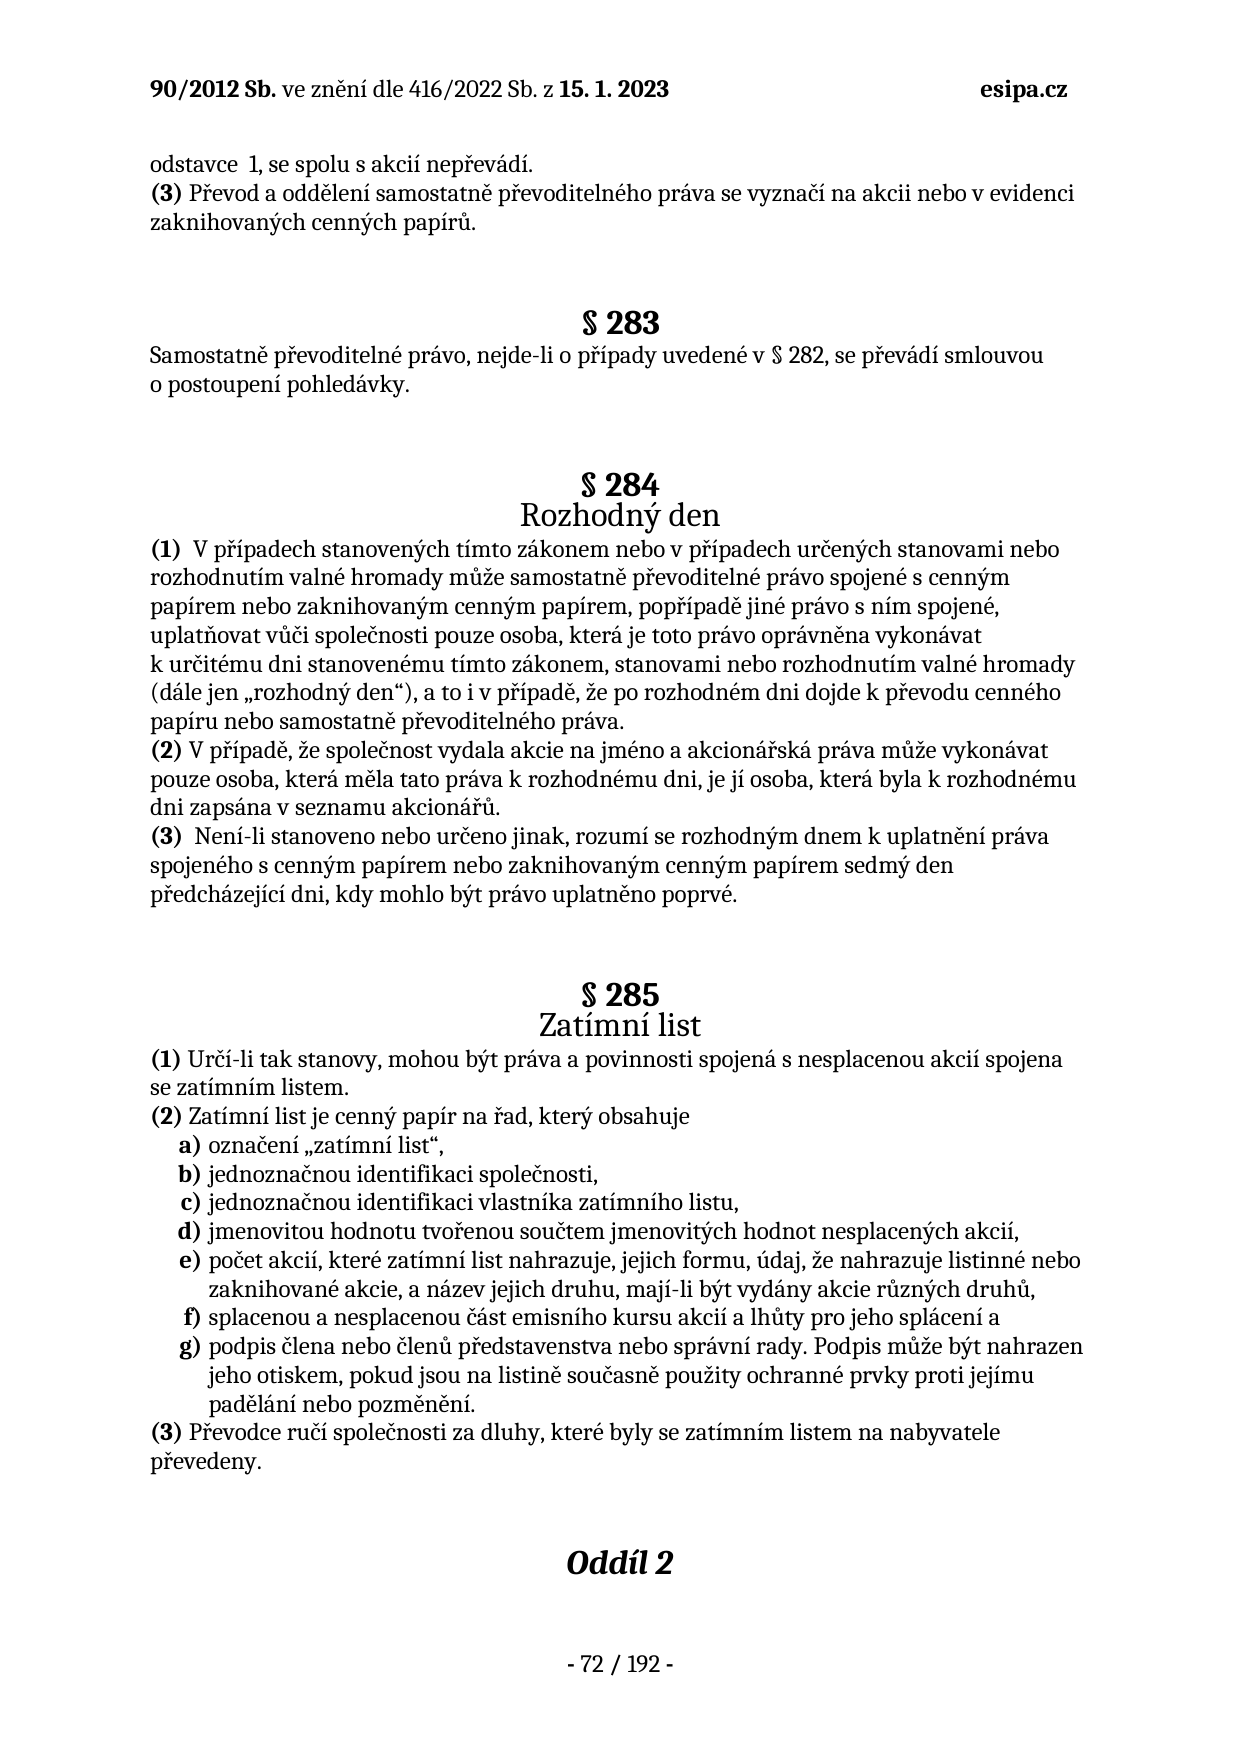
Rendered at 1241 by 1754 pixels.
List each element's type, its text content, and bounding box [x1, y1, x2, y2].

text (3) Není‑li stanoveno nebo určeno jinak, rozumí se rozhodným dnem k uplatnění práva spojeného s cenným papírem nebo zaknihovaným cenným papírem sedmý den předcházející dni, kdy mohlo být právo uplatněno poprvé. [150, 822, 1090, 908]
text (1) V případech stanovených tímto zákonem nebo v případech určených stanovami nebo rozhodnutím valné hromady může samostatně převoditelné právo spojené s cenným papírem nebo zaknihovaným cenným papírem, popřípadě jiné právo s ním spojené, uplatňovat vůči společnosti pouze osoba, která je toto právo oprávněna vykonávat k určitému dni stanovenému tímto zákonem, stanovami nebo rozhodnutím valné hromady (dále jen „rozhodný den“), a to i v případě, že po rozhodném dni dojde k převodu cenného papíru nebo samostatně převoditelného práva. [150, 534, 1090, 736]
text d) jmenovitou hodnotu tvořenou součtem jmenovitých hodnot nesplacených akcií, [150, 1217, 1090, 1246]
text (3) Převodce ručí společnosti za dluhy, které byly se zatímním listem na nabyvatele převedeny. [150, 1418, 1090, 1476]
text c) jednoznačnou identifikaci vlastníka zatímního listu, [150, 1188, 1090, 1217]
text a) označení „zatímní list“, [150, 1131, 1090, 1159]
text b) jednoznačnou identifikaci společnosti, [150, 1159, 1090, 1188]
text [150, 150, 1090, 179]
text (3) Převod a oddělení samostatně převoditelného práva se vyznačí na akcii nebo v evidenci zaknihovaných cenných papírů. [150, 179, 1090, 236]
text e) počet akcií, které zatímní list nahrazuje, jejich formu, údaj, že nahrazuje listinné nebo zaknihované akcie, a název jejich druhu, mají‑li být vydány akcie různých druhů, [150, 1246, 1090, 1303]
text g) podpis člena nebo členů představenstva nebo správní rady. Podpis může být nahrazen jeho otiskem, pokud jsou na listině současně použity ochranné prvky proti jejímu padělání nebo pozměnění. [150, 1332, 1090, 1418]
text Samostatně převoditelné právo, nejde-li o případy uvedené v § 282, se převádí smlouvou o postoupení pohledávky. [150, 341, 1090, 398]
text f) splacenou a nesplacenou část emisního kursu akcií a lhůty pro jeho splácení a [150, 1303, 1090, 1332]
text (2) V případě, že společnost vydala akcie na jméno a akcionářská práva může vykonávat pouze osoba, která měla tato práva k rozhodnému dni, je jí osoba, která byla k rozhodnému dni zapsána v seznamu akcionářů. [150, 736, 1090, 822]
subtitle § 284 -Rozhodný den [150, 471, 1090, 534]
text (1) Určí-li tak stanovy, mohou být práva a povinnosti spojená s nesplacenou akcií spojena se zatímním listem. [150, 1044, 1090, 1102]
subtitle § 285 -Zatímní list [150, 981, 1090, 1044]
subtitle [150, 1549, 1090, 1580]
subtitle § 283 [150, 309, 1090, 341]
text (2) Zatímní list je cenný papír na řad, který obsahuje [150, 1102, 1090, 1131]
